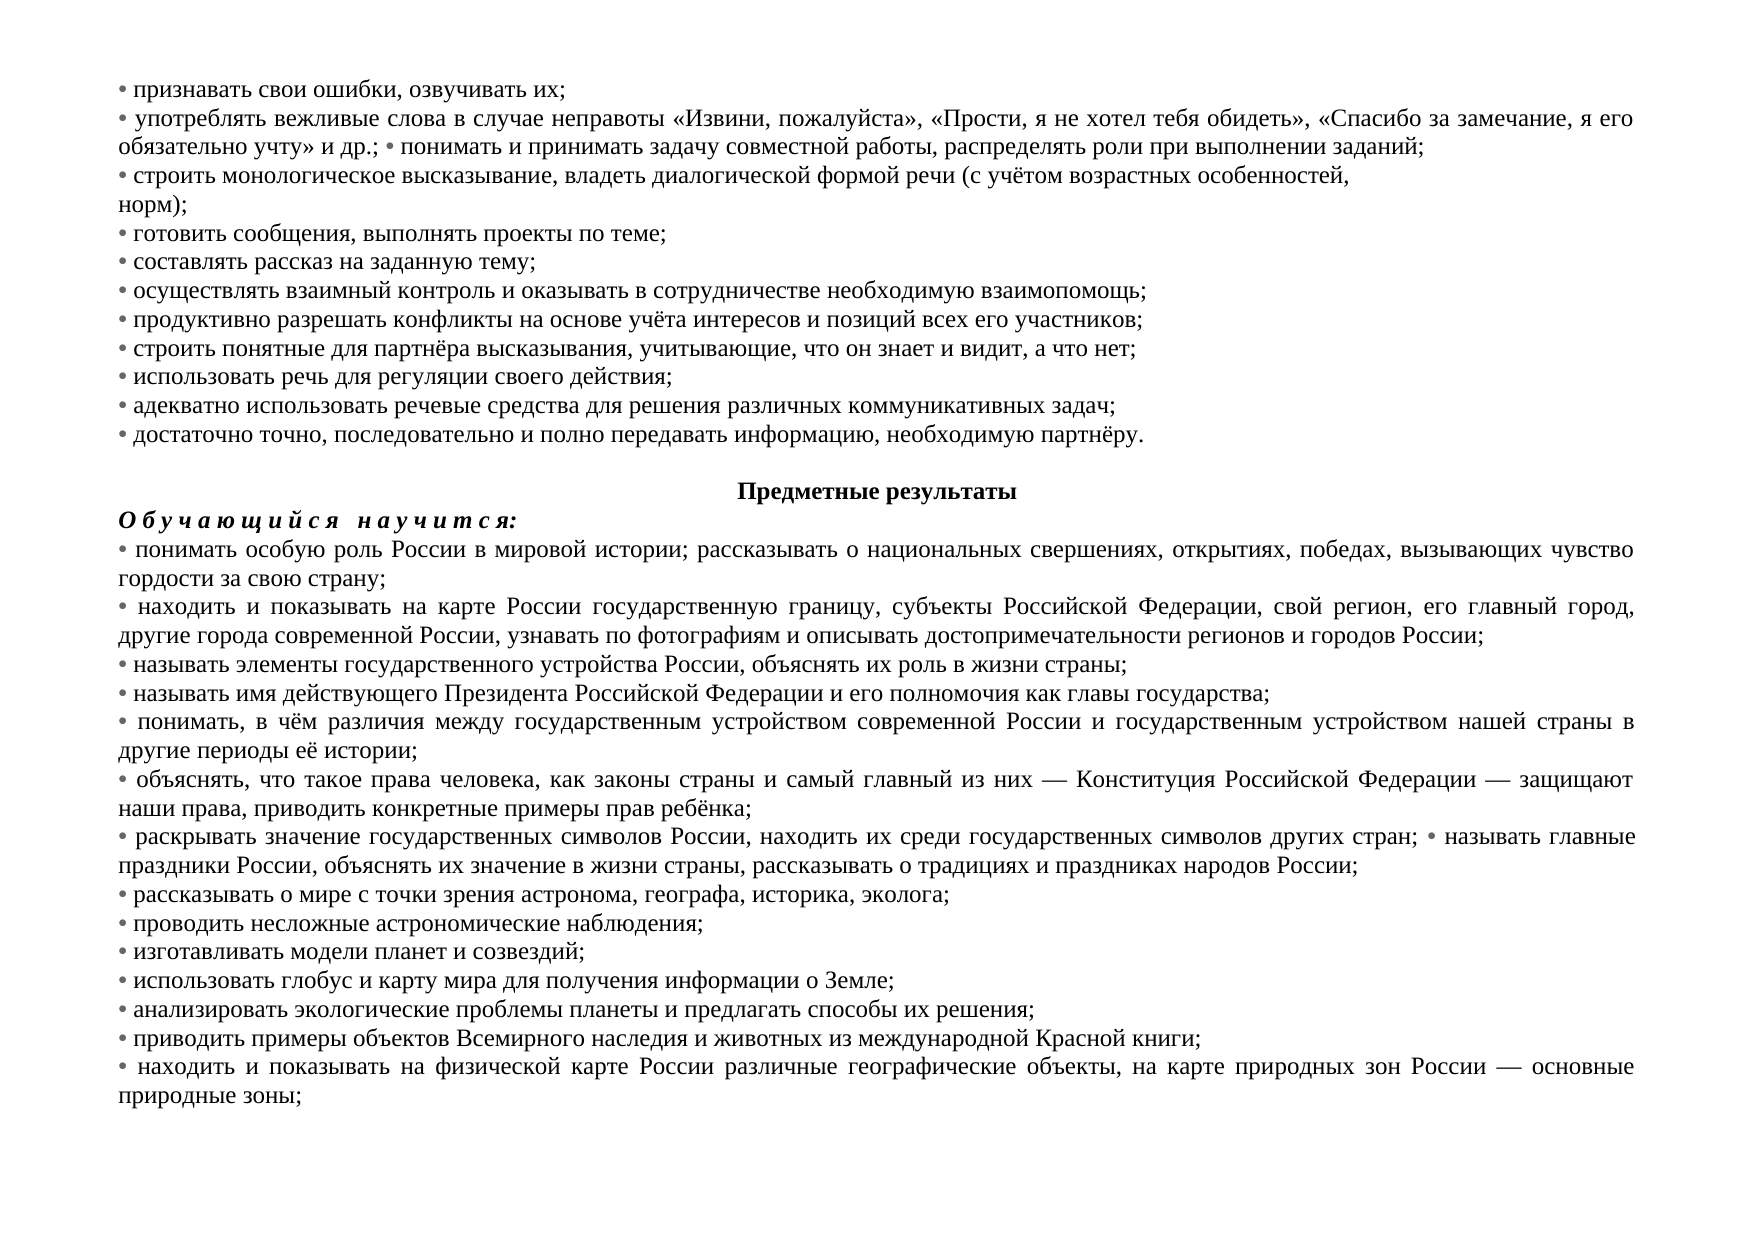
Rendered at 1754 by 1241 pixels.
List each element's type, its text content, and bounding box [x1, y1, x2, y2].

text • объяснять, что такое права человека, как законы страны и самый главный из них — Конституция Российской Федерации — защищают наши права, приводить конкретные примеры прав ребёнка; [118, 764, 1636, 821]
text • проводить несложные астрономические наблюдения; [118, 908, 1636, 936]
text • называть элементы государственного устройства России, объяснять их роль в жизни страны; [118, 649, 1636, 678]
text • строить понятные для партнёра высказывания, учитывающие, что он знает и видит, а что нет; [118, 333, 1636, 361]
text • анализировать экологические проблемы планеты и предлагать способы их решения; [118, 994, 1636, 1023]
text • использовать речь для регуляции своего действия; [118, 361, 1636, 390]
text • рассказывать о мире с точки зрения астронома, географа, историка, эколога; [118, 879, 1636, 908]
text • осуществлять взаимный контроль и оказывать в сотрудничестве необходимую взаимопомощь; [118, 275, 1636, 304]
text • продуктивно разрешать конфликты на основе учёта интересов и позиций всех его участников; [118, 304, 1636, 333]
text • изготавливать модели планет и созвездий; [118, 936, 1636, 965]
text • называть имя действующего Президента Российской Федерации и его полномочия как главы государства; [118, 678, 1636, 706]
text О б у ч а ю щ и й с я н а у ч и т с я: [118, 505, 1636, 534]
text Предметные результаты [118, 476, 1636, 505]
text • готовить сообщения, выполнять проекты по теме; [118, 218, 1636, 246]
text • понимать, в чём различия между государственным устройством современной России и государственным устройством нашей страны в другие периоды её истории; [118, 706, 1636, 764]
text • понимать особую роль России в мировой истории; рассказывать о национальных свершениях, открытиях, победах, вызывающих чувство гордости за свою страну; [118, 534, 1636, 591]
text • употреблять вежливые слова в случае неправоты «Извини, пожалуйста», «Прости, я не хотел тебя обидеть», «Спасибо за замечание, я его обязательно учту» и др.; • понимать и принимать задачу совместной работы, распределять роли при выполнении заданий; [118, 103, 1636, 160]
text • адекватно использовать речевые средства для решения различных коммуникативных задач; [118, 390, 1636, 419]
text • строить монологическое высказывание, владеть диалогической формой речи (с учётом возрастных особенностей, [118, 160, 1636, 189]
text • находить и показывать на физической карте России различные географические объекты, на карте природных зон России — основные природные зоны; [118, 1051, 1636, 1109]
text • использовать глобус и карту мира для получения информации о Земле; [118, 965, 1636, 994]
text • приводить примеры объектов Всемирного наследия и животных из международной Красной книги; [118, 1023, 1636, 1051]
text норм); [118, 189, 1636, 218]
text • раскрывать значение государственных символов России, находить их среди государственных символов других стран; • называть главные праздники России, объяснять их значение в жизни страны, рассказывать о традициях и праздниках народов России; [118, 821, 1636, 879]
text • составлять рассказ на заданную тему; [118, 246, 1636, 275]
text • достаточно точно, последовательно и полно передавать информацию, необходимую партнёру. [118, 419, 1636, 448]
text • признавать свои ошибки, озвучивать их; [118, 74, 1636, 103]
text • находить и показывать на карте России государственную границу, субъекты Российской Федерации, свой регион, его главный город, другие города современной России, узнавать по фотографиям и описывать достопримечательности регионов и городов России; [118, 591, 1636, 649]
